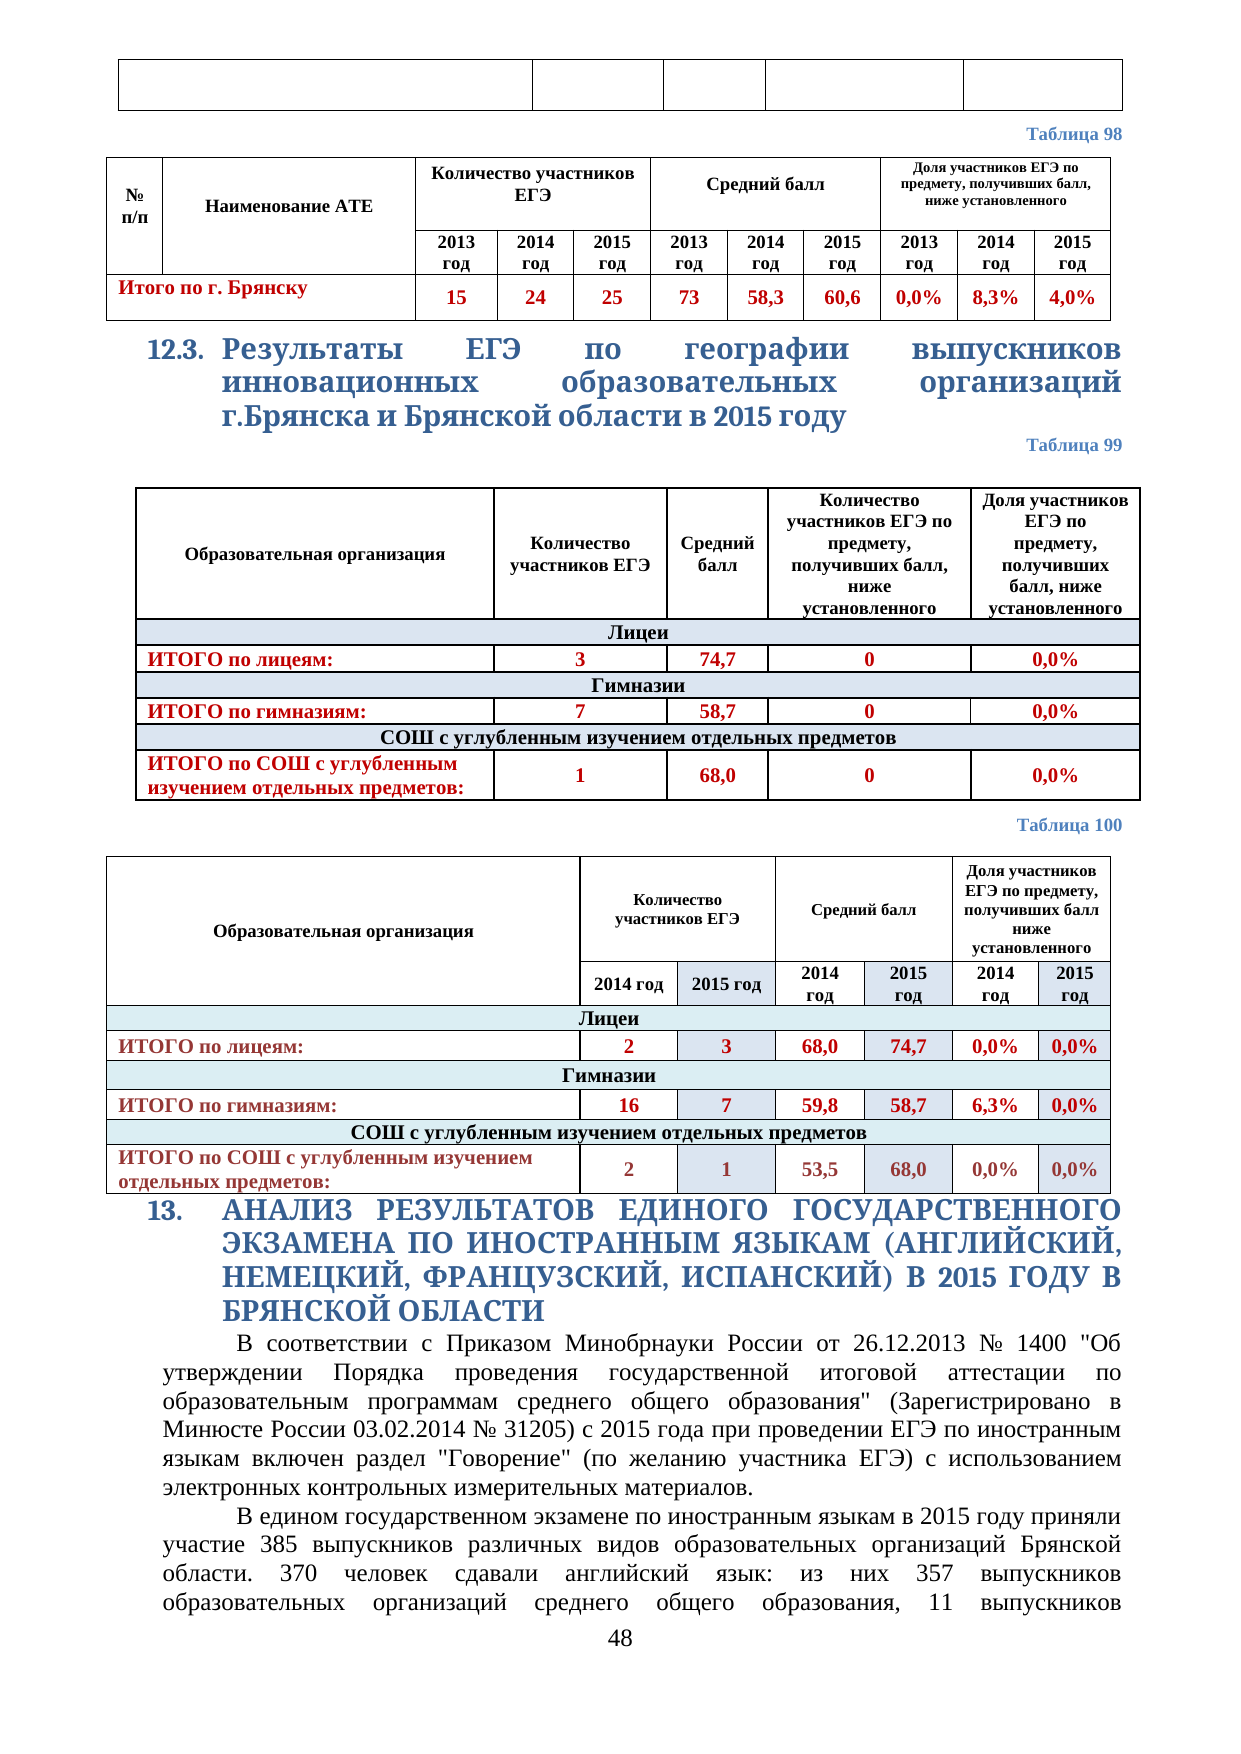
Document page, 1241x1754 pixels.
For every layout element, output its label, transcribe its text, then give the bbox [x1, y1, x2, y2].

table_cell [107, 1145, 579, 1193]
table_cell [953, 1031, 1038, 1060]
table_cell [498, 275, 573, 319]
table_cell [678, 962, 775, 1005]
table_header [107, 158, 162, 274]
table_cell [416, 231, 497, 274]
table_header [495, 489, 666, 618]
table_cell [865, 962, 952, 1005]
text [162, 1501, 1122, 1616]
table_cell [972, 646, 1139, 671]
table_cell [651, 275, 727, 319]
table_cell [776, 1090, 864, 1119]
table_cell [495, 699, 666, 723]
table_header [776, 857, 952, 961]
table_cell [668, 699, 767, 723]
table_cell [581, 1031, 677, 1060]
subtitle АНАЛИЗ РЕЗУЛЬТАТОВ ЕДИНОГО ГОСУДАРСТВЕННОГО ЭКЗАМЕНА ПО ИНОСТРАННЫМ ЯЗЫКАМ (АНГЛИЙСКИЙ, НЕМЕЦКИЙ, ФРАНЦУЗСКИЙ, ИСПАНСКИЙ) В 2015 ГОДУ В БРЯНСКОЙ ОБЛАСТИ [148, 1194, 1122, 1328]
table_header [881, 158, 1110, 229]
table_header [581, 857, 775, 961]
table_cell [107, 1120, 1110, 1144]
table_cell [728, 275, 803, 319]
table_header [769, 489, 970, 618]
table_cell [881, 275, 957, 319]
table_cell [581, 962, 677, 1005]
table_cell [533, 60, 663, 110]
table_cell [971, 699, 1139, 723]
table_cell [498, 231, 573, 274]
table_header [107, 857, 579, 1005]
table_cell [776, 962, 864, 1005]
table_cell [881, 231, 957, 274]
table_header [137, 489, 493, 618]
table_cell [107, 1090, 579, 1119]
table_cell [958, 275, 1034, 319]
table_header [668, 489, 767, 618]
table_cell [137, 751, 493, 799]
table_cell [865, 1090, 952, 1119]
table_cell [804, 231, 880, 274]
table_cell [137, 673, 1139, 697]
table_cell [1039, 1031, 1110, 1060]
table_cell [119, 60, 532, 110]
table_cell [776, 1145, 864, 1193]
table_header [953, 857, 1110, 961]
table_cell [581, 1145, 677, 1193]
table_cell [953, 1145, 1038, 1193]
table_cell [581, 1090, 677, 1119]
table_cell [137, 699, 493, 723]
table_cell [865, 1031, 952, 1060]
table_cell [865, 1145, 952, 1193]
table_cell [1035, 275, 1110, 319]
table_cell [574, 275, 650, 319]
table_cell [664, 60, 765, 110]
subtitle Результаты ЕГЭ по географии выпускников инновационных образовательных организаций г.Брянска и Брянской области в 2015 году [148, 333, 1122, 434]
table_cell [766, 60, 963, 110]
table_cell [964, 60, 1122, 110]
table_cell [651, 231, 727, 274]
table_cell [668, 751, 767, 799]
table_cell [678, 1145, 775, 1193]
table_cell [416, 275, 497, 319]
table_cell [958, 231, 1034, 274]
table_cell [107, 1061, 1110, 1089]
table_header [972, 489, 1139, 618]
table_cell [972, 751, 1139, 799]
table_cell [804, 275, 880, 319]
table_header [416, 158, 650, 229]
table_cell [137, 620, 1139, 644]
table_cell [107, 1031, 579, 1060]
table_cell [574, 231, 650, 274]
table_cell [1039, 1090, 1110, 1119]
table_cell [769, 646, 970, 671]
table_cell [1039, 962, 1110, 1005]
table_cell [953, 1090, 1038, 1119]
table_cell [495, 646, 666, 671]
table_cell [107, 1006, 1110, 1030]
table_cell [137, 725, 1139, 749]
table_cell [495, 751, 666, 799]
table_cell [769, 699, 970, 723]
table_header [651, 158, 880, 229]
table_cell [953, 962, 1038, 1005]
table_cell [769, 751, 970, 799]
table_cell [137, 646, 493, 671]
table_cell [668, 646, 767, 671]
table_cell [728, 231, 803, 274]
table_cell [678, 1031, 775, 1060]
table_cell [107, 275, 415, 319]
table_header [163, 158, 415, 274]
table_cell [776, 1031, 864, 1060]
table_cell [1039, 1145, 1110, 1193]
text В соответствии с Приказом Минобрнауки России от 26.12.2013 № 1400 "Об утверждении Порядка проведения государственной итоговой аттестации по образовательным программам среднего общего образования" (Зарегистрировано в Минюсте России 03.02.2014 № 31205) с 2015 года при проведении ЕГЭ по иностранным языкам включен раздел "Говорение" (по желанию участника ЕГЭ) с использованием электронных контрольных измерительных материалов. [162, 1328, 1122, 1501]
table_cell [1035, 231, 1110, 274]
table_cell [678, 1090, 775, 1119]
